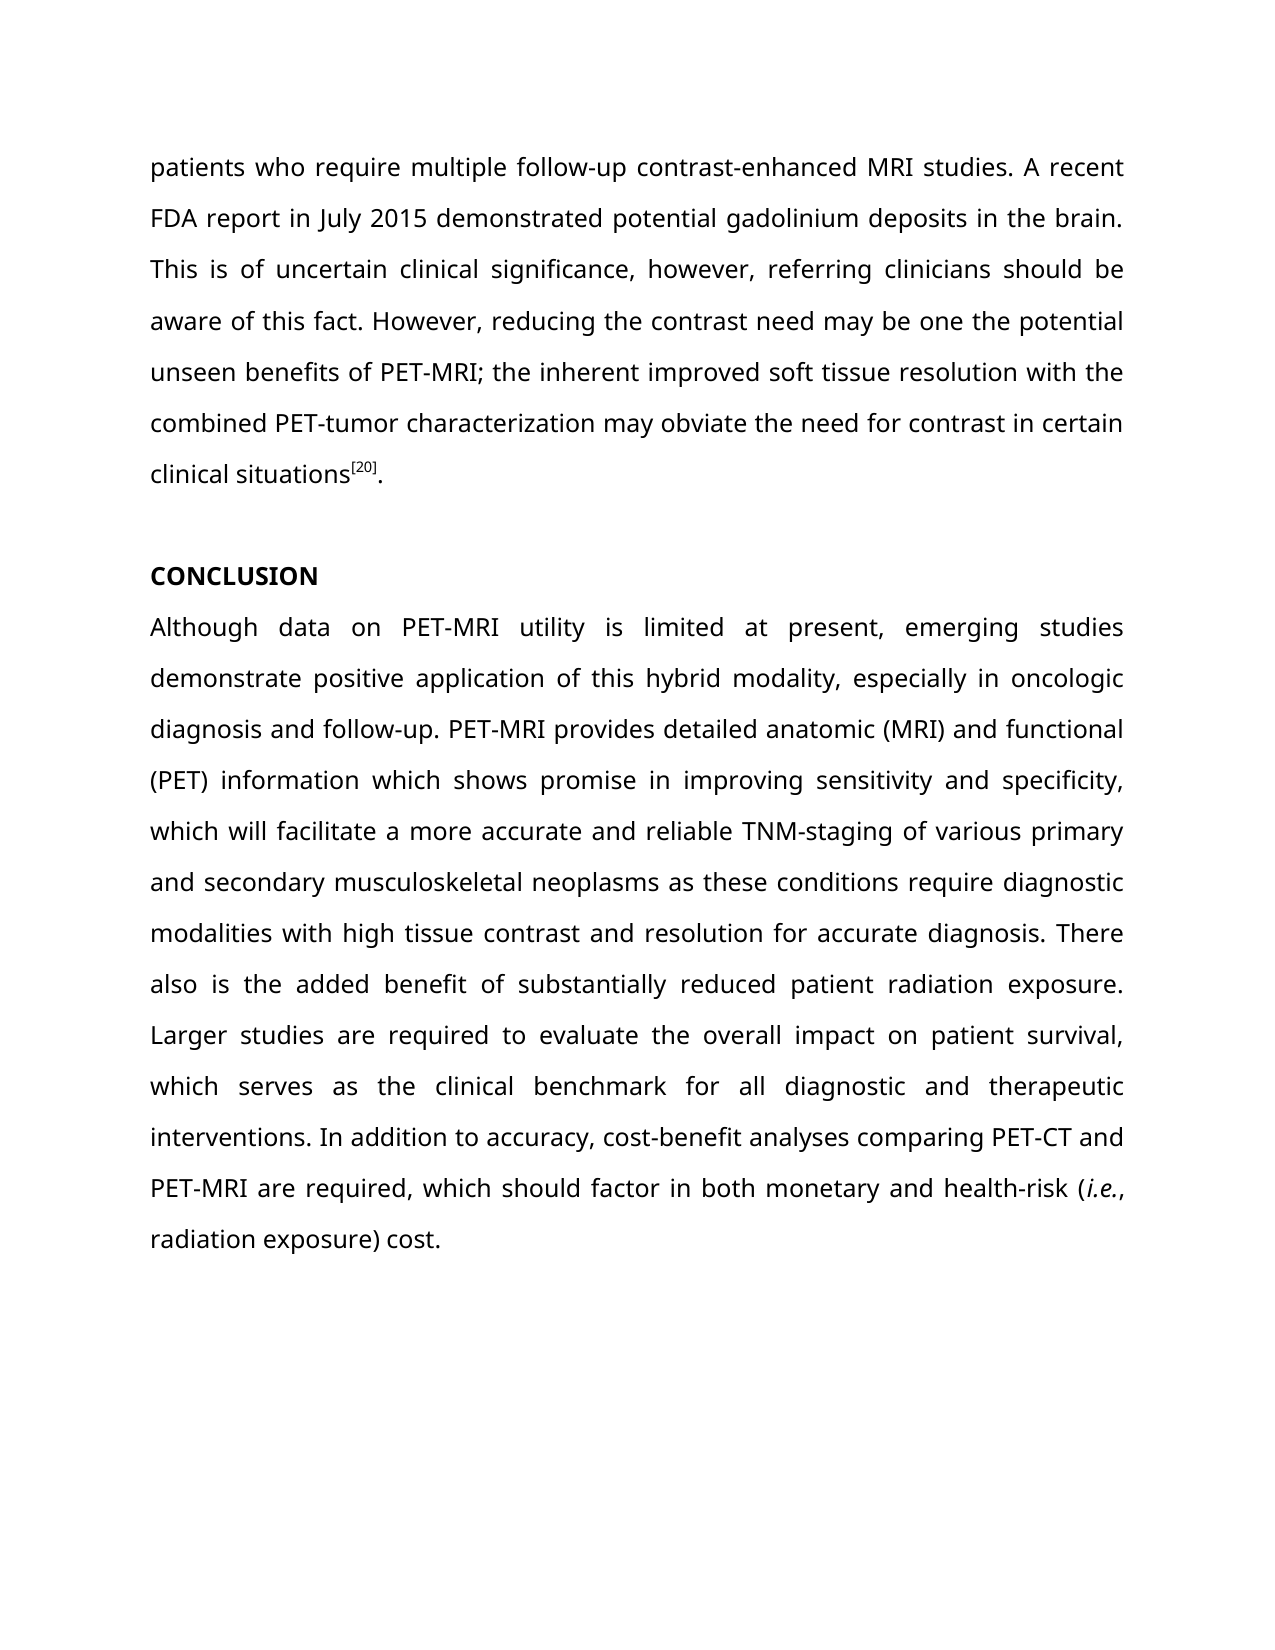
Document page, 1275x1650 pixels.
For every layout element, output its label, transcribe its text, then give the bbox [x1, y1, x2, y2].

text CONCLUSION [150, 558, 1125, 592]
text Although data on PET-MRI utility is limited at present, emerging studies demonstrate positive application of this hybrid modality, especially in oncologic diagnosis and follow-up. PET-MRI provides detailed anatomic (MRI) and functional (PET) information which shows promise in improving sensitivity and specificity, which will facilitate a more accurate and reliable TNM-staging of various primary and secondary musculoskeletal neoplasms as these conditions require diagnostic modalities with high tissue contrast and resolution for accurate diagnosis. There also is the added benefit of substantially reduced patient radiation exposure. Larger studies are required to evaluate the overall impact on patient survival, which serves as the clinical benchmark for all diagnostic and therapeutic interventions. In addition to accuracy, cost-benefit analyses comparing PET-CT and PET-MRI are required, which should factor in both monetary and health-risk (i.e., radiation exposure) cost. [150, 609, 1125, 1256]
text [150, 150, 1125, 490]
